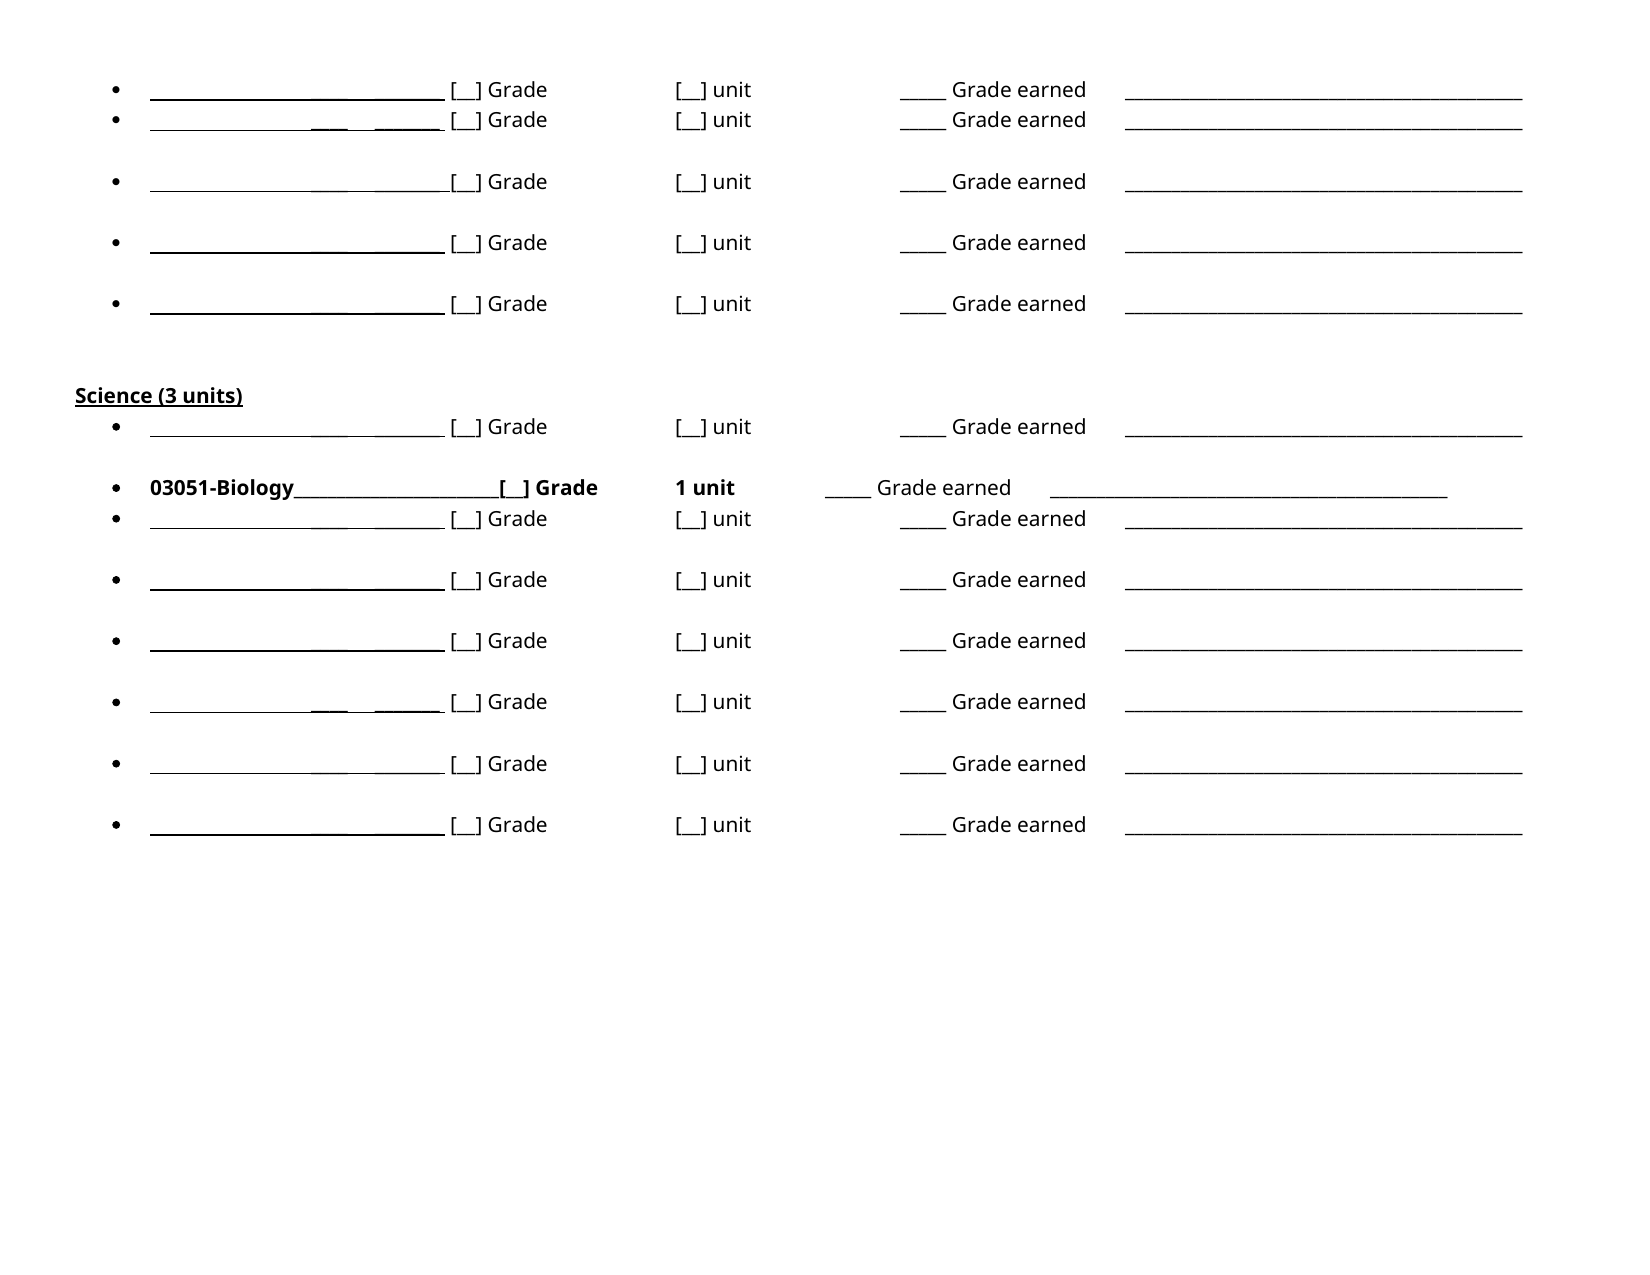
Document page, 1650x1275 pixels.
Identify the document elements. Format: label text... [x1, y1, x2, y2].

list ____ _______ [__] Grade [__] unit _____ Grade earned ___________________________________________ [112, 687, 1575, 747]
list ____ _______ [__] Grade [__] unit _____ Grade earned ___________________________________________ [112, 810, 1575, 869]
list ____ _______ [__] Grade [__] unit _____ Grade earned ___________________________________________ [112, 412, 1575, 471]
list ____ _______ [__] Grade [__] unit _____ Grade earned ___________________________________________ [112, 504, 1575, 563]
list ____ _______ [__] Grade [__] unit _____ Grade earned ___________________________________________ [112, 167, 1575, 226]
list ____ _______ [__] Grade [__] unit _____ Grade earned ___________________________________________ [112, 626, 1575, 685]
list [112, 75, 1575, 103]
list ____ _______ [__] Grade [__] unit _____ Grade earned ___________________________________________ [112, 289, 1575, 348]
list 03051-Biology________________________[__] Grade 1 unit _____ Grade earned ___________________________________________ [112, 473, 1575, 502]
list ____ _______ [__] Grade [__] unit _____ Grade earned ___________________________________________ [112, 565, 1575, 624]
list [112, 106, 1575, 165]
list ____ _______ [__] Grade [__] unit _____ Grade earned ___________________________________________ [112, 228, 1575, 287]
text Science (3 units) [75, 381, 1575, 410]
list ____ _______ [__] Grade [__] unit _____ Grade earned ___________________________________________ [112, 749, 1575, 808]
